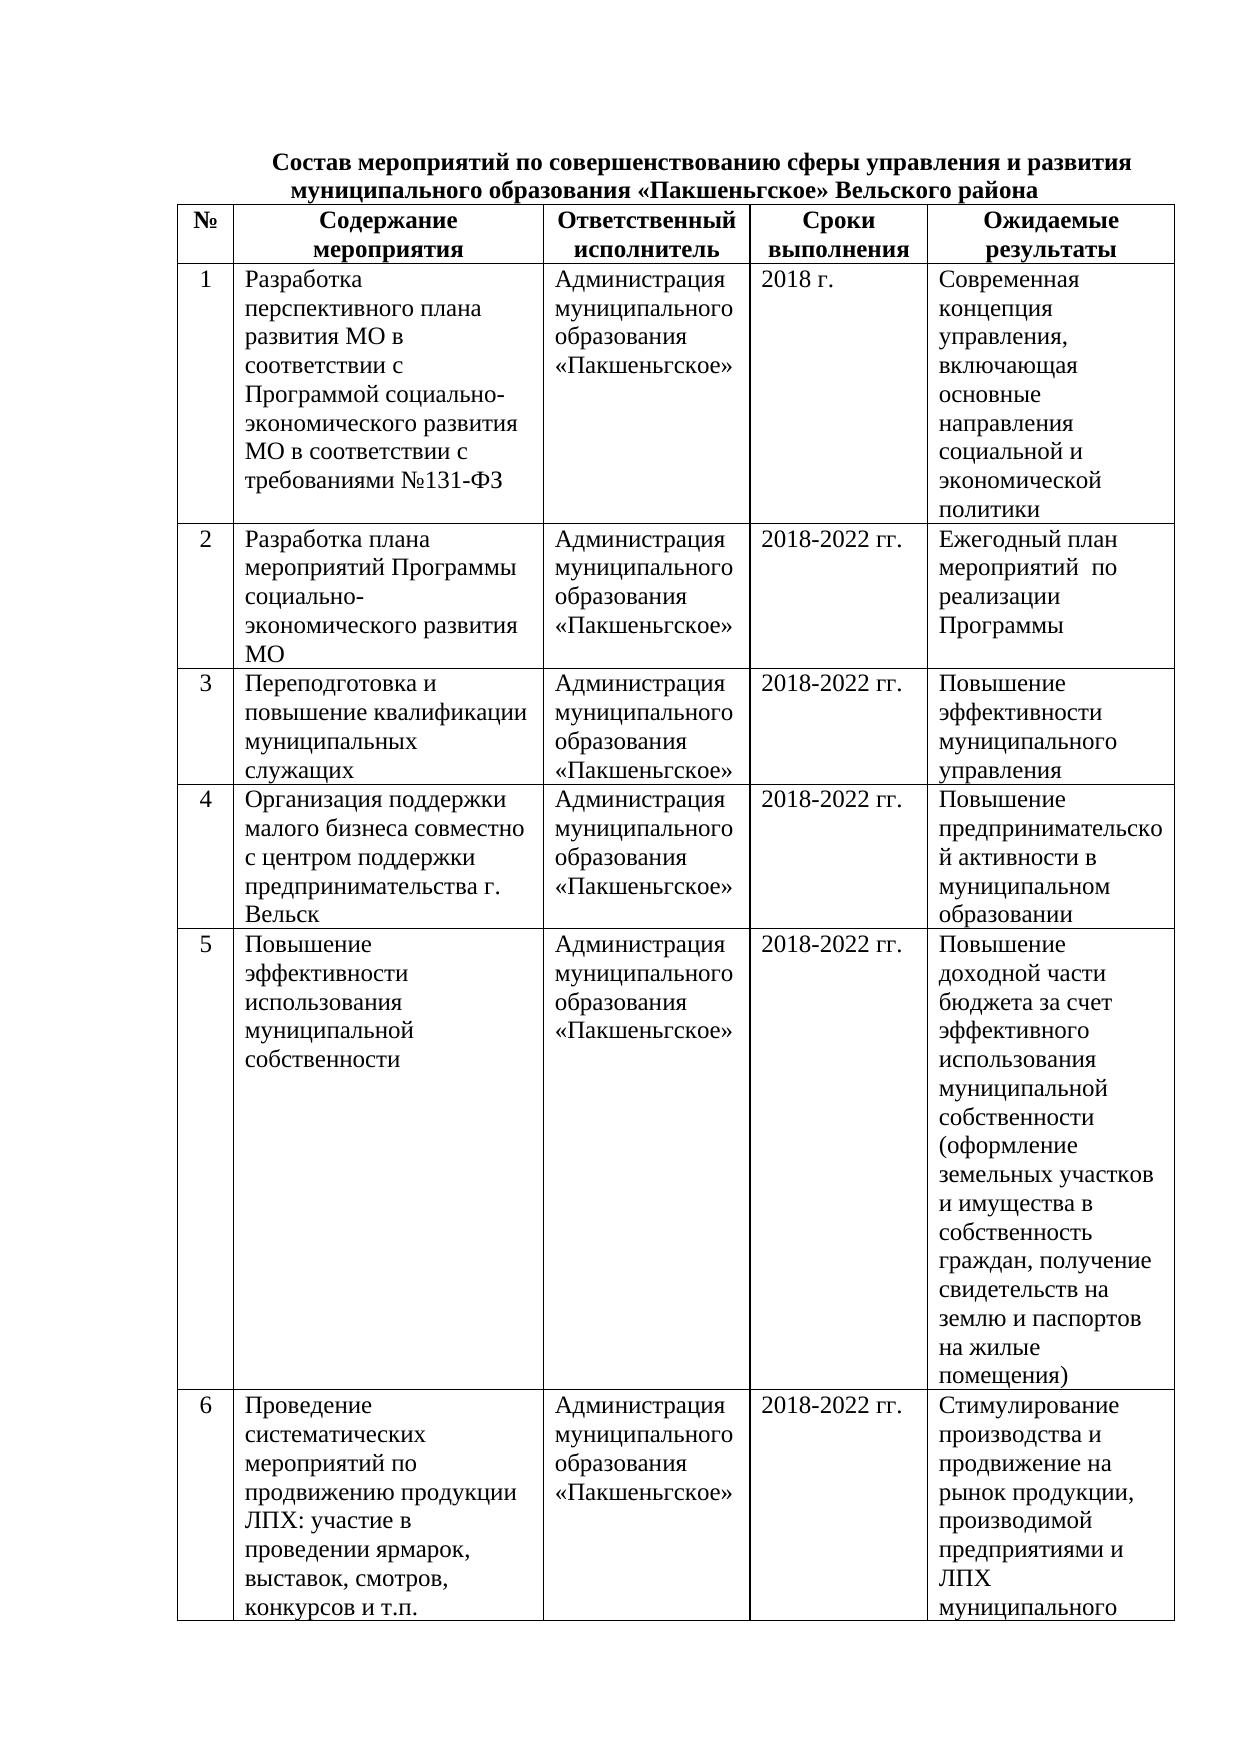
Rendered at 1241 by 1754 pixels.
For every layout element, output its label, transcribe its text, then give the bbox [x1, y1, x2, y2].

table_cell 2018-2022 гг. [751, 1390, 927, 1620]
table_cell Администрация муниципального образования «Пакшеньгское» [544, 264, 749, 523]
table_cell 2 [178, 524, 233, 667]
table_cell Ежегодный план мероприятий по реализации Программы [928, 524, 1174, 667]
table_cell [544, 1390, 749, 1620]
table_cell Администрация муниципального образования «Пакшеньгское» [544, 929, 749, 1389]
table_cell Современная концепция управления, включающая основные направления социальной и экономической политики [928, 264, 1174, 523]
table_cell 2018 г. [751, 264, 927, 523]
table_cell 2018-2022 гг. [751, 669, 927, 783]
table_cell 2018-2022 гг. [751, 785, 927, 928]
table_cell 4 [178, 785, 233, 928]
table_cell Повышение эффективности использования муниципальной собственности [234, 929, 543, 1389]
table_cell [928, 1390, 1174, 1620]
table_cell Разработка перспективного плана развития МО в соответствии с Программой социально-экономического развития МО в соответствии с требованиями №131-ФЗ [234, 264, 543, 523]
table_cell Организация поддержки малого бизнеса совместно с центром поддержки предпринимательства г. Вельск [234, 785, 543, 928]
table_header Сроки выполнения [751, 205, 927, 263]
table_cell Повышение предпринимательской активности в муниципальном образовании [928, 785, 1174, 928]
table_cell Переподготовка и повышение квалификации муниципальных служащих [234, 669, 543, 783]
table_cell Администрация муниципального образования «Пакшеньгское» [544, 785, 749, 928]
table_cell Повышение эффективности муниципального управления [928, 669, 1174, 783]
table_header Ответственный исполнитель [544, 205, 749, 263]
table_cell 3 [178, 669, 233, 783]
table_cell 6 [178, 1390, 233, 1620]
text Состав мероприятий по совершенствованию сферы управления и развития муниципального образования «Пакшеньгское» Вельского района [177, 147, 1152, 204]
table_cell Администрация муниципального образования «Пакшеньгское» [544, 669, 749, 783]
table_header Содержание мероприятия [234, 205, 543, 263]
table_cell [234, 1390, 543, 1620]
table_cell Администрация муниципального образования «Пакшеньгское» [544, 524, 749, 667]
table_header Ожидаемые результаты [928, 205, 1174, 263]
table_cell 2018-2022 гг. [751, 524, 927, 667]
table_cell 2018-2022 гг. [751, 929, 927, 1389]
table_cell Повышение доходной части бюджета за счет эффективного использования муниципальной собственности (оформление земельных участков и имущества в собственность граждан, получение свидетельств на землю и паспортов на жилые помещения) [928, 929, 1174, 1389]
table_cell 5 [178, 929, 233, 1389]
table_header № [178, 205, 233, 263]
table_cell Разработка плана мероприятий Программы социально-экономического развития МО [234, 524, 543, 667]
table_cell 1 [178, 264, 233, 523]
